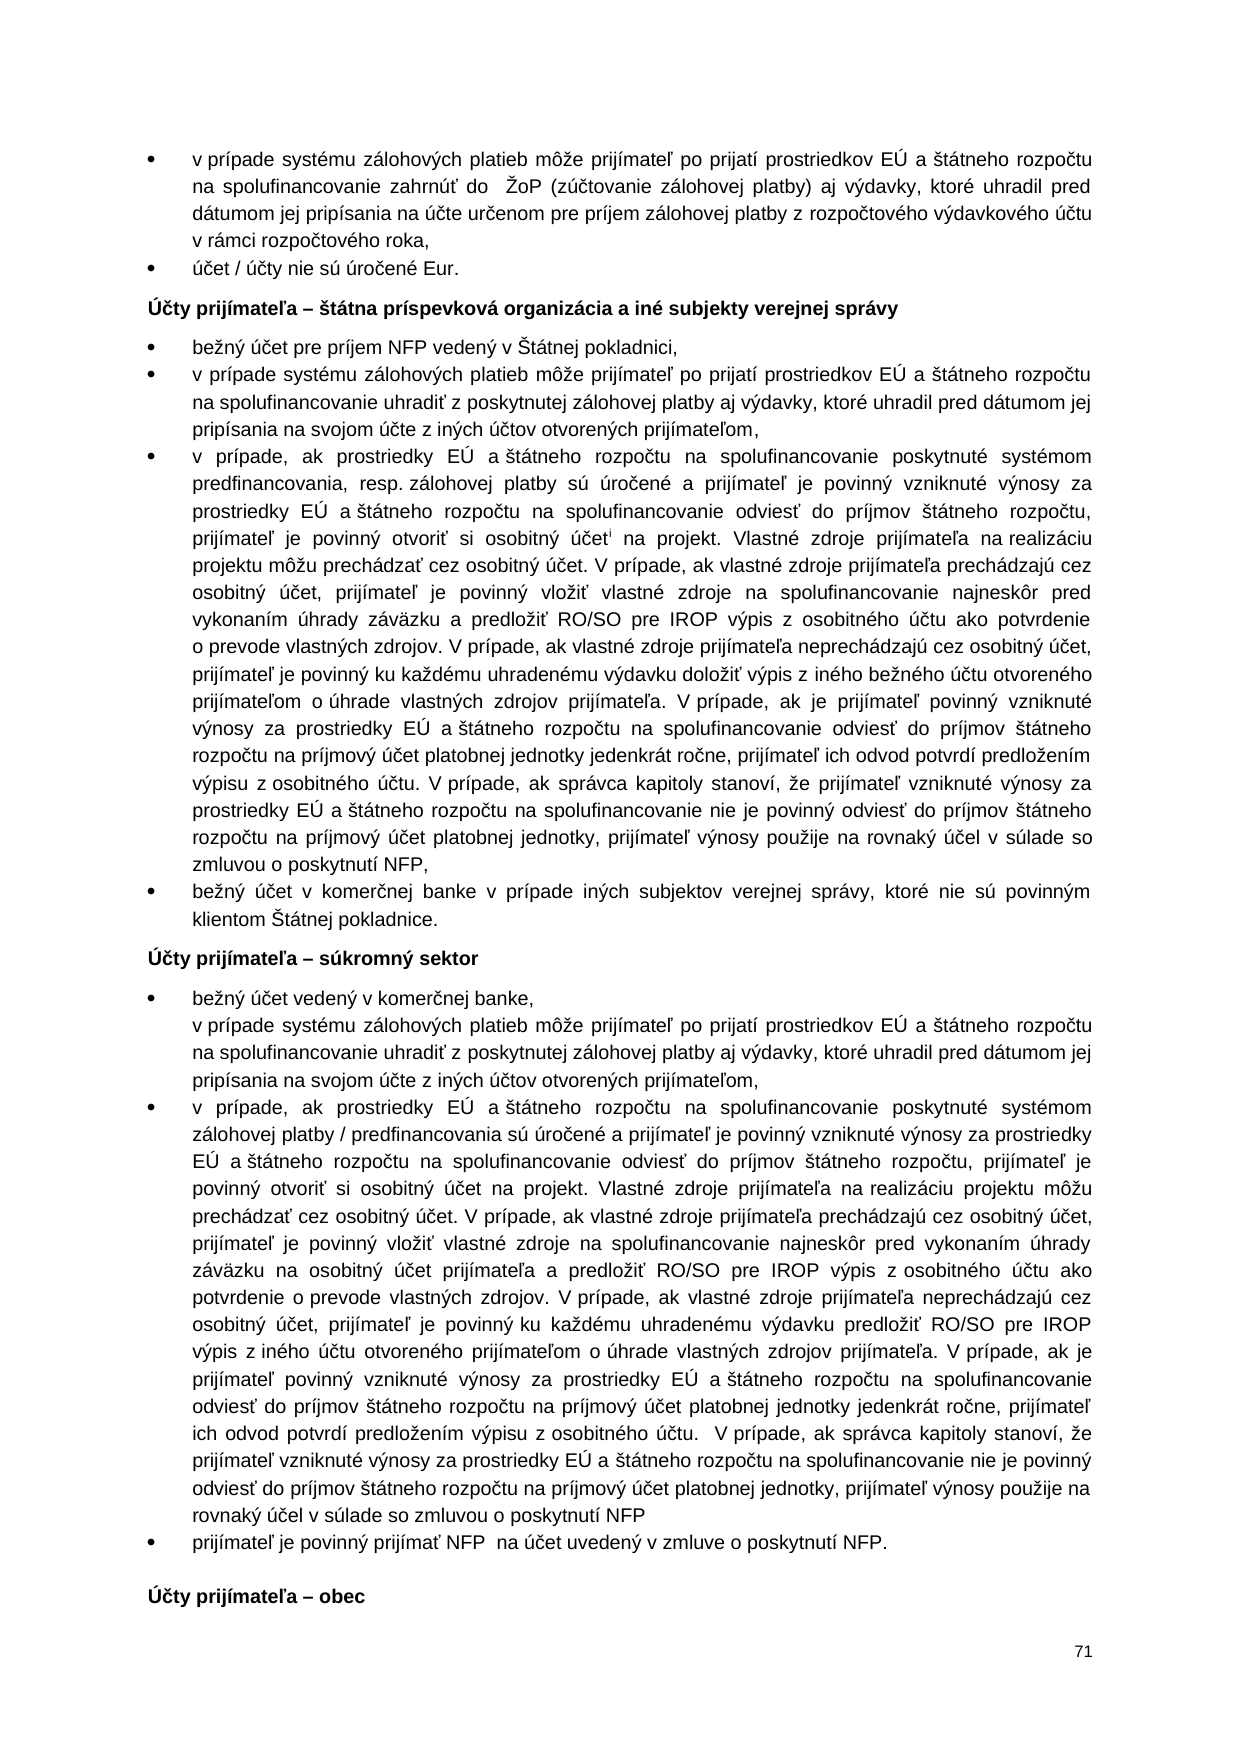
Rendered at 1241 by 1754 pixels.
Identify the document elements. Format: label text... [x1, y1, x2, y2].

list v prípade, ak prostriedky EÚ a štátneho rozpočtu na spolufinancovanie poskytnuté systémom predfinancovania, resp. zálohovej platby sú úročené a prijímateľ je povinný vzniknuté výnosy za prostriedky EÚ a štátneho rozpočtu na spolufinancovanie odviesť do príjmov štátneho rozpočtu, prijímateľ je povinný otvoriť si osobitný účet na projekt. Vlastné zdroje prijímateľa na realizáciu projektu môžu prechádzať cez osobitný účet. V prípade, ak vlastné zdroje prijímateľa prechádzajú cez osobitný účet, prijímateľ je povinný vložiť vlastné zdroje na spolufinancovanie najneskôr pred vykonaním úhrady záväzku a predložiť RO/SO pre IROP výpis z osobitného účtu ako potvrdenie o prevode vlastných zdrojov. V prípade, ak vlastné zdroje prijímateľa neprechádzajú cez osobitný účet, prijímateľ je povinný ku každému uhradenému výdavku doložiť výpis z iného bežného účtu otvoreného prijímateľom o úhrade vlastných zdrojov prijímateľa. V prípade, ak je prijímateľ povinný vzniknuté výnosy za prostriedky EÚ a štátneho rozpočtu na spolufinancovanie odviesť do príjmov štátneho rozpočtu na príjmový účet platobnej jednotky jedenkrát ročne, prijímateľ ich odvod potvrdí predložením výpisu z osobitného účtu. V prípade, ak správca kapitoly stanoví, že prijímateľ vzniknuté výnosy za prostriedky EÚ a štátneho rozpočtu na spolufinancovanie nie je povinný odviesť do príjmov štátneho rozpočtu na príjmový účet platobnej jednotky, prijímateľ výnosy použije na rovnaký účel v súlade so zmluvou o poskytnutí NFP, [148, 445, 1092, 876]
list účet / účty nie sú úročené Eur. [148, 257, 1092, 279]
list v prípade, ak prostriedky EÚ a štátneho rozpočtu na spolufinancovanie poskytnuté systémom zálohovej platby / predfinancovania sú úročené a prijímateľ je povinný vzniknuté výnosy za prostriedky EÚ a štátneho rozpočtu na spolufinancovanie odviesť do príjmov štátneho rozpočtu, prijímateľ je povinný otvoriť si osobitný účet na projekt. Vlastné zdroje prijímateľa na realizáciu projektu môžu prechádzať cez osobitný účet. V prípade, ak vlastné zdroje prijímateľa prechádzajú cez osobitný účet, prijímateľ je povinný vložiť vlastné zdroje na spolufinancovanie najneskôr pred vykonaním úhrady záväzku na osobitný účet prijímateľa a predložiť RO/SO pre IROP výpis z osobitného účtu ako potvrdenie o prevode vlastných zdrojov. V prípade, ak vlastné zdroje prijímateľa neprechádzajú cez osobitný účet, prijímateľ je povinný ku každému uhradenému výdavku predložiť RO/SO pre IROP výpis z iného účtu otvoreného prijímateľom o úhrade vlastných zdrojov prijímateľa. V prípade, ak je prijímateľ povinný vzniknuté výnosy za prostriedky EÚ a štátneho rozpočtu na spolufinancovanie odviesť do príjmov štátneho rozpočtu na príjmový účet platobnej jednotky jedenkrát ročne, prijímateľ ich odvod potvrdí predložením výpisu z osobitného účtu. V prípade, ak správca kapitoly stanoví, že prijímateľ vzniknuté výnosy za prostriedky EÚ a štátneho rozpočtu na spolufinancovanie nie je povinný odviesť do príjmov štátneho rozpočtu na príjmový účet platobnej jednotky, prijímateľ výnosy použije na rovnaký účel v súlade so zmluvou o poskytnutí NFP [148, 1096, 1092, 1526]
list bežný účet pre príjem NFP vedený v Štátnej pokladnici, [148, 336, 1092, 359]
list bežný účet v komerčnej banke v prípade iných subjektov verejnej správy, ktoré nie sú povinným klientom Štátnej pokladnice. [148, 880, 1092, 930]
list prijímateľ je povinný prijímať NFP na účet uvedený v zmluve o poskytnutí NFP. [148, 1531, 1092, 1553]
list v prípade systému zálohových platieb môže prijímateľ po prijatí prostriedkov EÚ a štátneho rozpočtu na spolufinancovanie uhradiť z poskytnutej zálohovej platby aj výdavky, ktoré uhradil pred dátumom jej pripísania na svojom účte z iných účtov otvorených prijímateľom, [148, 363, 1092, 441]
list v prípade systému zálohových platieb môže prijímateľ po prijatí prostriedkov EÚ a štátneho rozpočtu na spolufinancovanie zahrnúť do ŽoP (zúčtovanie zálohovej platby) aj výdavky, ktoré uhradil pred dátumom jej pripísania na účte určenom pre príjem zálohovej platby z rozpočtového výdavkového účtu v rámci rozpočtového roka, [148, 148, 1092, 252]
text Účty prijímateľa – súkromný sektor [148, 947, 1092, 970]
list v prípade systému zálohových platieb môže prijímateľ po prijatí prostriedkov EÚ a štátneho rozpočtu na spolufinancovanie uhradiť z poskytnutej zálohovej platby aj výdavky, ktoré uhradil pred dátumom jej pripísania na svojom účte z iných účtov otvorených prijímateľom, [192, 1014, 1092, 1091]
text Účty prijímateľa – štátna príspevková organizácia a iné subjekty verejnej správy [148, 296, 1092, 319]
list Účty prijímateľa – obec [148, 1585, 1092, 1608]
list bežný účet vedený v komerčnej banke, [148, 987, 1092, 1009]
